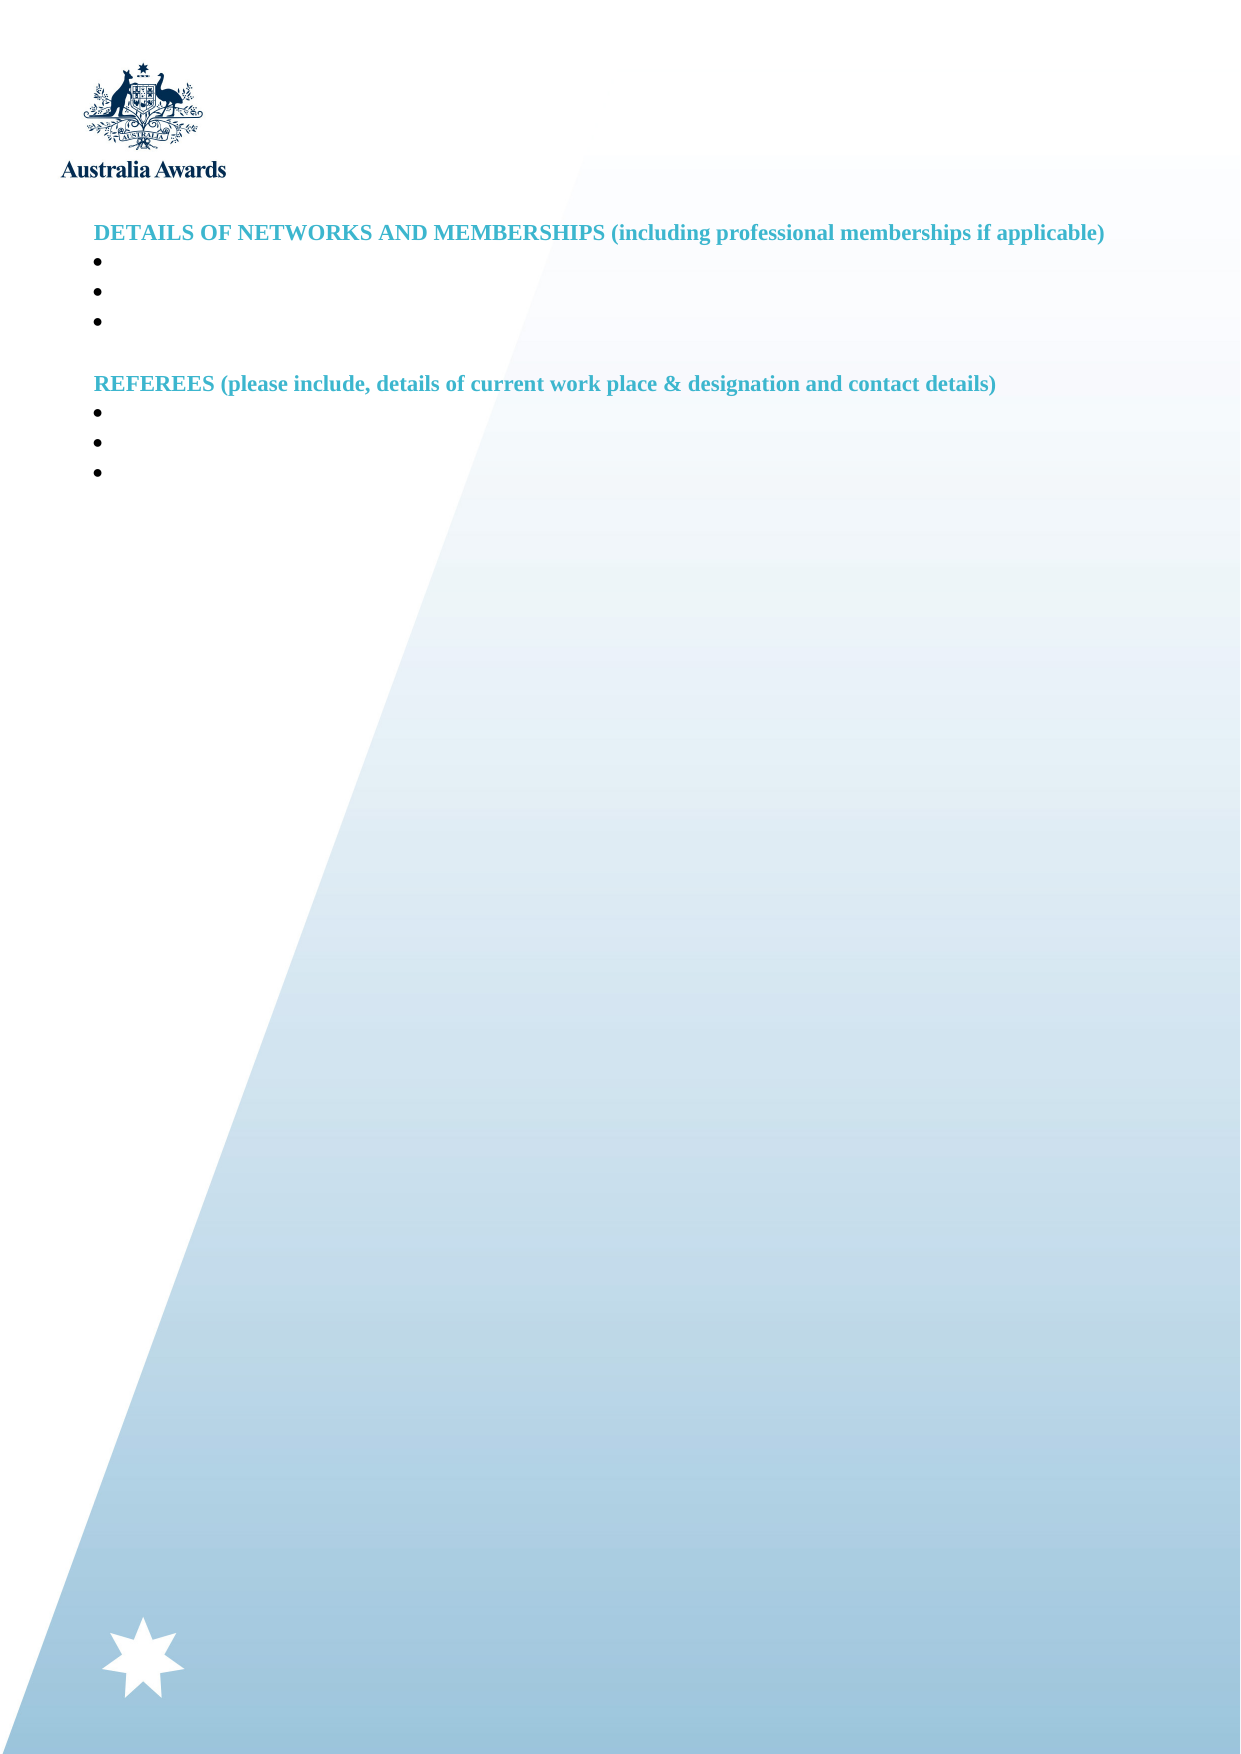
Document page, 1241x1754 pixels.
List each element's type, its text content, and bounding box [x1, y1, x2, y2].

text REFEREES (please include, details of current work place & designation and contact details) [94, 370, 1174, 396]
text DETAILS OF NETWORKS AND MEMBERSHIPS (including professional memberships if applicable) [94, 219, 1174, 245]
picture [1, 3, 1241, 1754]
